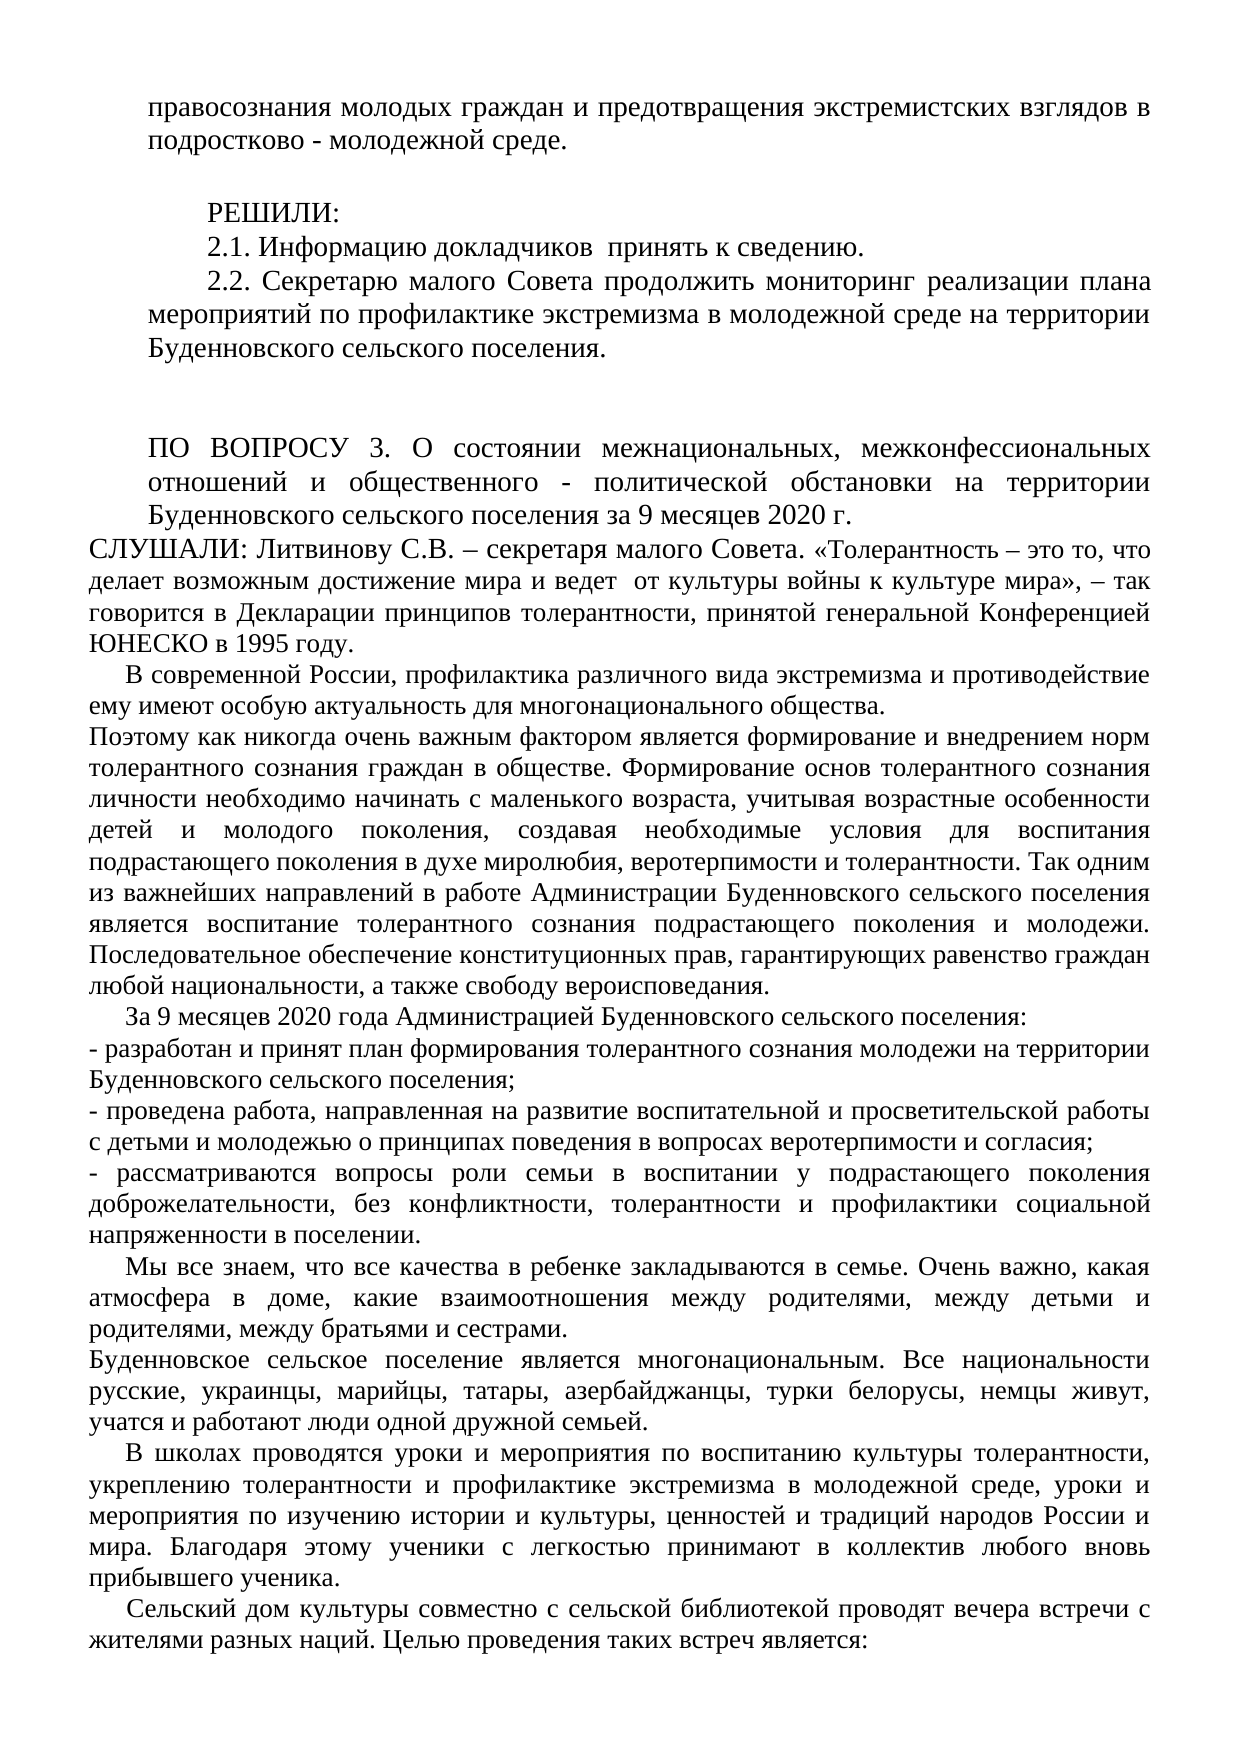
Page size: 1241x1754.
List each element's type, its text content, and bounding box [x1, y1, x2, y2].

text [148, 89, 1152, 156]
text Буденновское сельское поселение является многонациональным. Все национальности русские, украинцы, марийцы, татары, азербайджанцы, турки белорусы, немцы живут, учатся и работают люди одной дружной семьей. [89, 1343, 1152, 1437]
text В школах проводятся уроки и мероприятия по воспитанию культуры толерантности, укреплению толерантности и профилактике экстремизма в молодежной среде, уроки и мероприятия по изучению истории и культуры, ценностей и традиций народов России и мира. Благодаря этому ученики с легкостью принимают в коллектив любого вновь прибывшего ученика. [89, 1437, 1152, 1592]
text 2.2. Секретарю малого Совета продолжить мониторинг реализации плана мероприятий по профилактике экстремизма в молодежной среде на территории Буденновского сельского поселения. [148, 263, 1152, 363]
text - разработан и принят план формирования толерантного сознания молодежи на территории Буденновского сельского поселения; [89, 1032, 1152, 1094]
text Сельский дом культуры совместно с сельской библиотекой проводят вечера встречи с жителями разных наций. Целью проведения таких встреч является: [89, 1592, 1152, 1654]
text Мы все знаем, что все качества в ребенке закладываются в семье. Очень важно, какая атмосфера в доме, какие взаимоотношения между родителями, между детьми и родителями, между братьями и сестрами. [89, 1250, 1152, 1343]
text ПО ВОПРОСУ 3. О состоянии межнациональных, межконфессиональных отношений и общественного - политической обстановки на территории Буденновского сельского поселения за 9 месяцев 2020 г. [148, 430, 1152, 531]
text - рассматриваются вопросы роли семьи в воспитании у подрастающего поколения доброжелательности, без конфликтности, толерантности и профилактики социальной напряженности в поселении. [89, 1156, 1152, 1250]
text - проведена работа, направленная на развитие воспитательной и просветительской работы с детьми и молодежью о принципах поведения в вопросах веротерпимости и согласия; [89, 1094, 1152, 1156]
text СЛУШАЛИ: Литвинову С.В. – секретаря малого Совета. «Толерантность – это то, что делает возможным достижение мира и ведет от культуры войны к культуре мира», – так говорится в Декларации принципов толерантности, принятой генеральной Конференцией ЮНЕСКО в 1995 году. [89, 531, 1152, 658]
text 2.1. Информацию докладчиков принять к сведению. [148, 229, 1152, 263]
text В современной России, профилактика различного вида экстремизма и противодействие ему имеют особую актуальность для многонационального общества. [89, 658, 1152, 720]
text Поэтому как никогда очень важным фактором является формирование и внедрением норм толерантного сознания граждан в обществе. Формирование основ толерантного сознания личности необходимо начинать с маленького возраста, учитывая возрастные особенности детей и молодого поколения, создавая необходимые условия для воспитания подрастающего поколения в духе миролюбия, веротерпимости и толерантности. Так одним из важнейших направлений в работе Администрации Буденновского сельского поселения является воспитание толерантного сознания подрастающего поколения и молодежи. Последовательное обеспечение конституционных прав, гарантирующих равенство граждан любой национальности, а также свободу вероисповедания. [89, 720, 1152, 1001]
text За 9 месяцев 2020 года Администрацией Буденновского сельского поселения: [89, 1001, 1152, 1032]
text РЕШИЛИ: [148, 196, 1152, 229]
